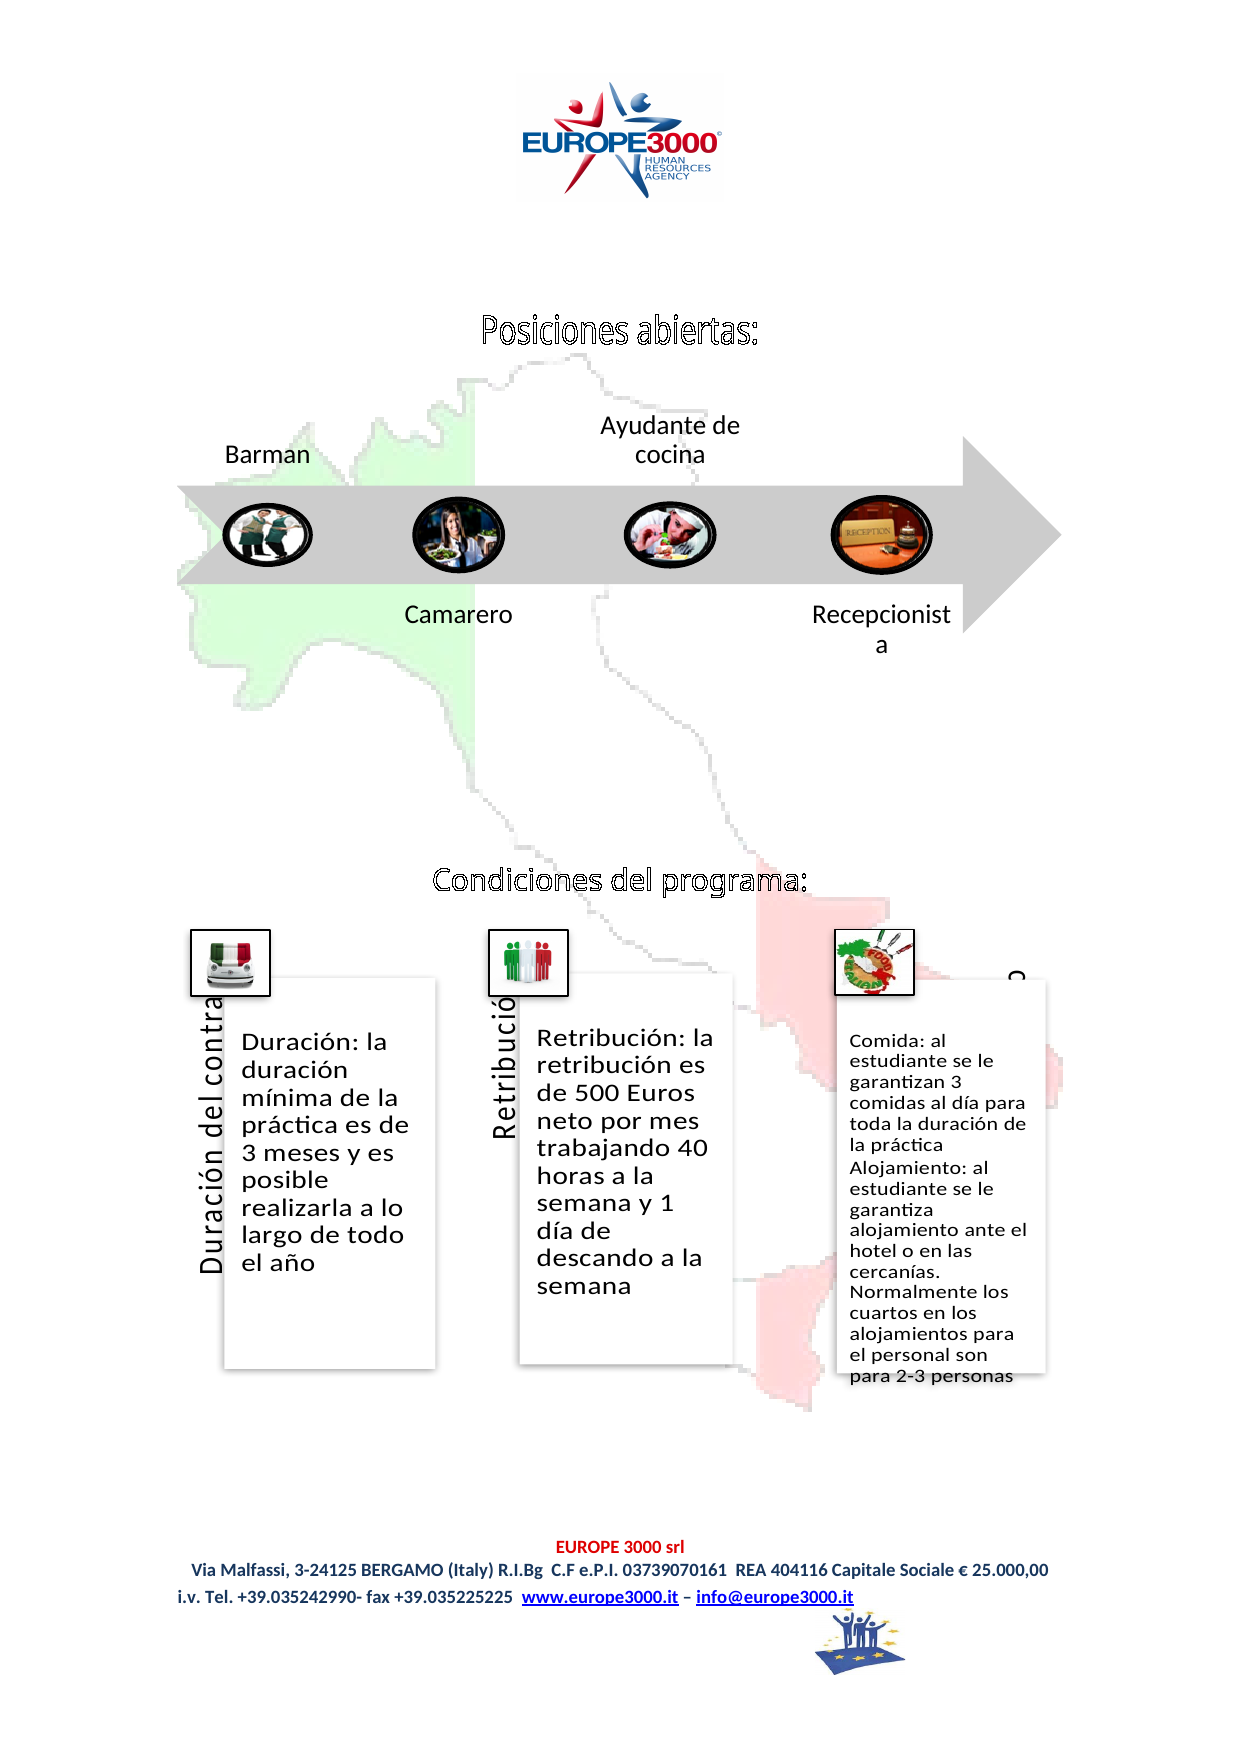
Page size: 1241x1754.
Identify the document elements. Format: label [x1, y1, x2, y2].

picture [192, 931, 269, 995]
picture [629, 506, 712, 564]
picture [836, 930, 913, 994]
picture [490, 931, 567, 995]
picture [227, 508, 308, 562]
picture [835, 500, 928, 570]
picture [417, 501, 500, 569]
picture [516, 73, 724, 202]
picture [814, 1608, 906, 1675]
